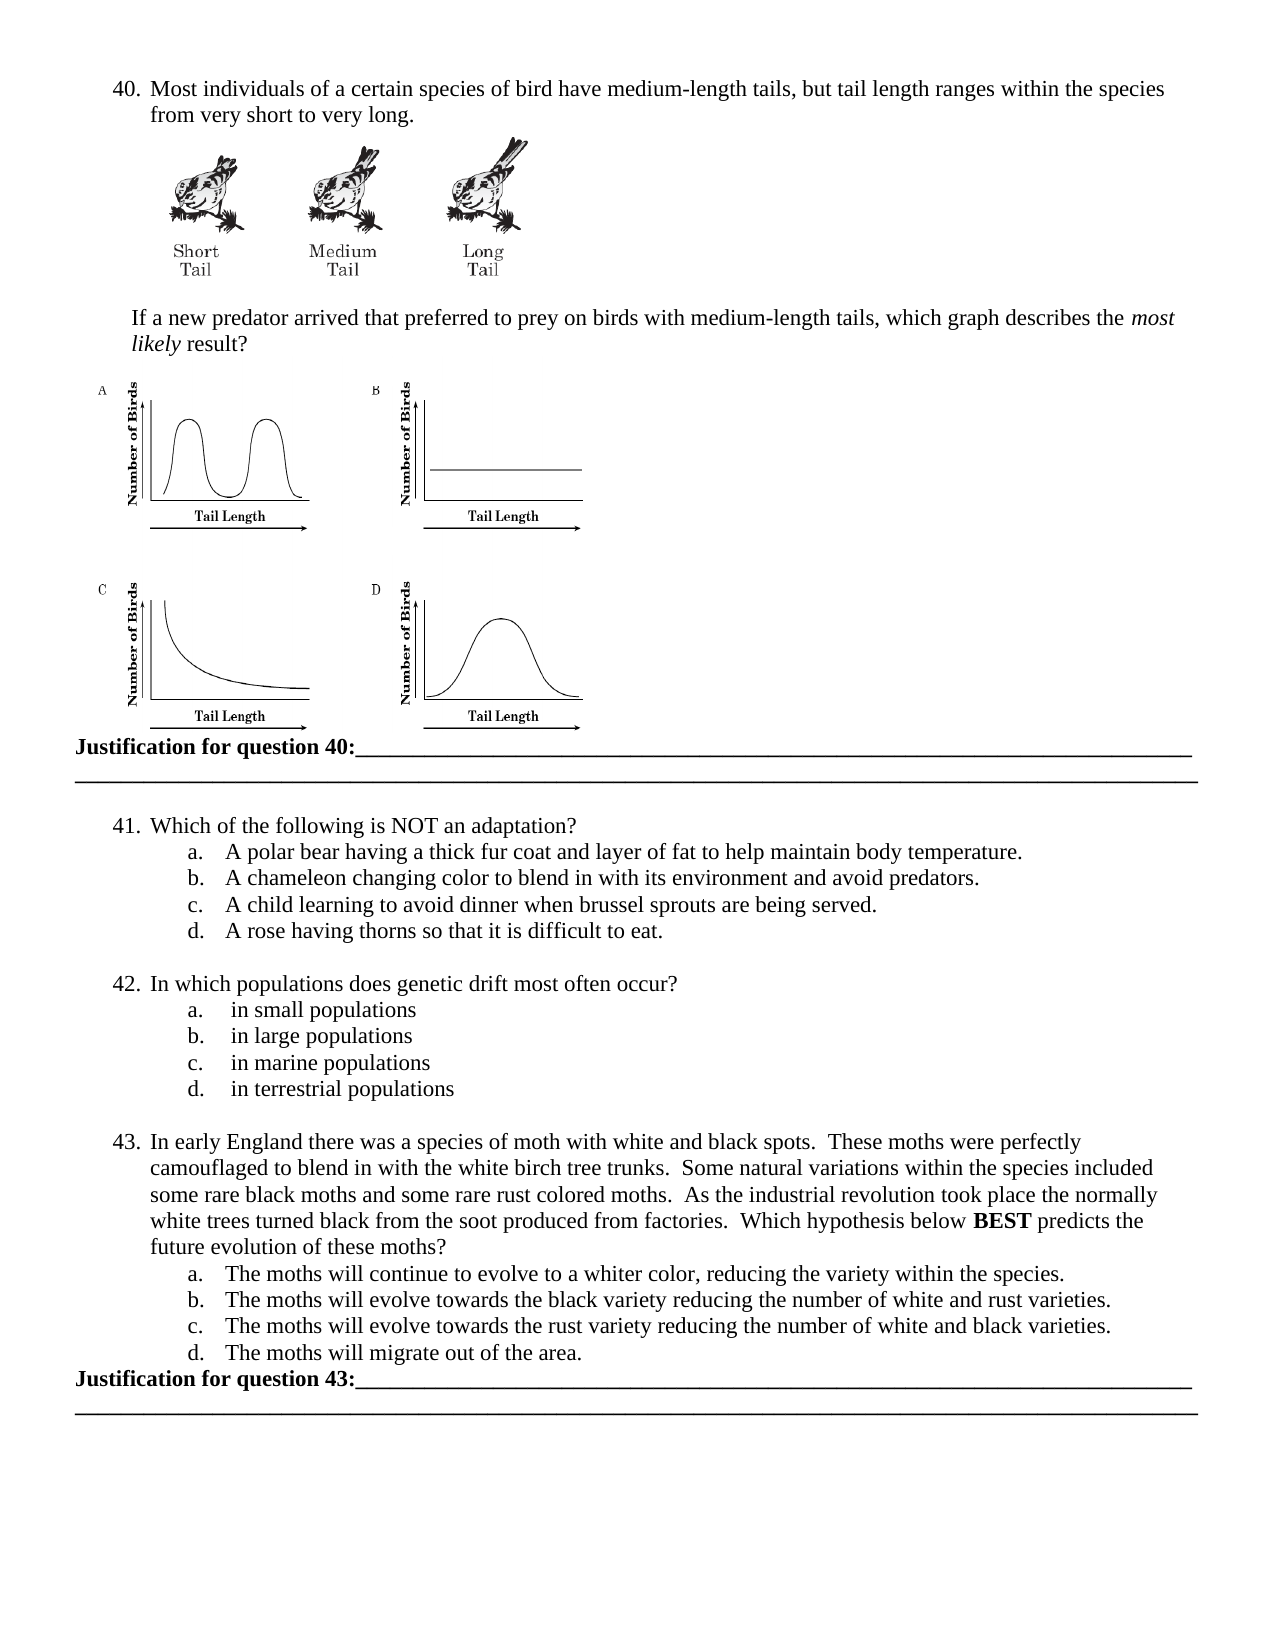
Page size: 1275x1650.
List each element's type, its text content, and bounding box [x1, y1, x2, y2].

list in large populations [187, 1023, 1200, 1049]
list The moths will evolve towards the rust variety reducing the number of white and black varieties. [187, 1312, 1200, 1339]
text Justification for question 43:_________________________________________________________________________ __________________________________________________________________________________________________ [75, 1365, 1200, 1418]
list The moths will continue to evolve to a whiter color, reducing the variety within the species. [187, 1260, 1200, 1286]
list in small populations [187, 996, 1200, 1023]
list In early England there was a species of moth with white and black spots. These moths were perfectly camouflaged to blend in with the white birch tree trunks. Some natural variations within the species included some rare black moths and some rare rust colored moths. As the industrial revolution took place the normally white trees turned black from the soot produced from factories. Which hypothesis below BEST predicts the future evolution of these moths? [112, 1128, 1200, 1260]
list If a new predator arrived that preferred to prey on birds with medium-length tails, which graph describes the most likely result? [131, 304, 1200, 357]
list in marine populations [187, 1049, 1200, 1075]
list Most individuals of a certain species of bird have medium-length tails, but tail length ranges within the species from very short to very long. [112, 75, 1200, 128]
list A polar bear having a thick fur coat and layer of fat to help maintain body temperature. [187, 838, 1200, 864]
list The moths will migrate out of the area. [187, 1339, 1200, 1365]
list Which of the following is NOT an adaptation? [112, 812, 1200, 838]
list A rose having thorns so that it is difficult to eat. [187, 917, 1200, 943]
list A chameleon changing color to blend in with its environment and avoid predators. [187, 864, 1200, 891]
text Justification for question 40:_________________________________________________________________________ __________________________________________________________________________________________________ [75, 733, 1200, 785]
list In which populations does genetic drift most often occur? [112, 970, 1200, 996]
list A child learning to avoid dinner when brussel sprouts are being served. [187, 891, 1200, 917]
list in terrestrial populations [187, 1075, 1200, 1102]
list The moths will evolve towards the black variety reducing the number of white and rust varieties. [187, 1286, 1200, 1312]
